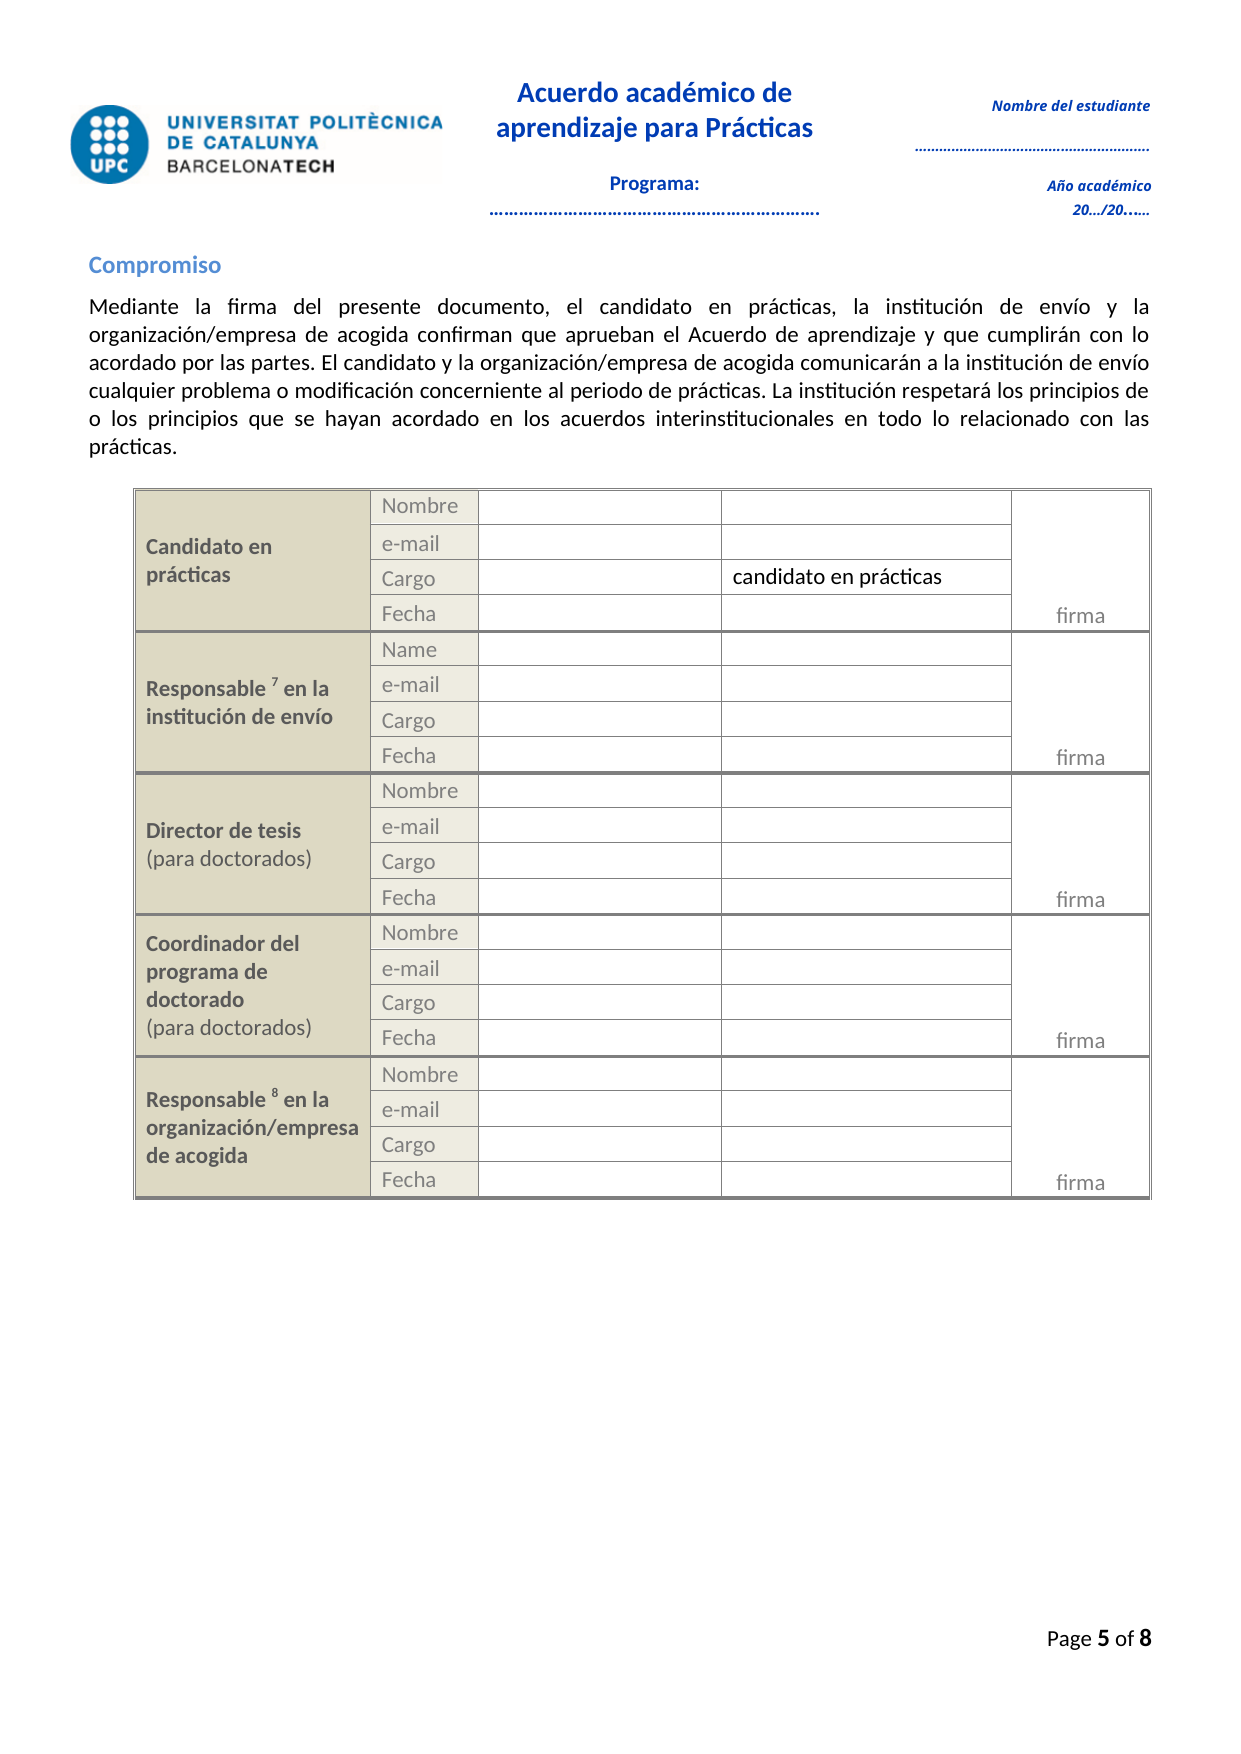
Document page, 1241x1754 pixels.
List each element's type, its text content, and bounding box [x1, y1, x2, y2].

table_header Candidato en prácticas [136, 491, 370, 630]
table_cell Nombre [371, 1058, 478, 1090]
table_cell e-mail [371, 666, 478, 701]
text Mediante la firma del presente documento, el candidato en prácticas, la institución de envío y la organización/empresa de acogida confirman que aprueban el Acuerdo de aprendizaje y que cumplirán con lo acordado por las partes. El candidato y la organización/empresa de acogida comunicarán a la institución de envío cualquier problema o modificación concerniente al periodo de prácticas. La institución respetará los principios de o los principios que se hayan acordado en los acuerdos interinstitucionales en todo lo relacionado con las prácticas. [88, 292, 1152, 460]
table_cell Name [371, 633, 478, 665]
table_cell [479, 1058, 721, 1090]
table_cell [479, 808, 721, 842]
table_cell [722, 1091, 1011, 1126]
table_cell [722, 775, 1011, 807]
table_cell [479, 702, 721, 736]
table_cell [722, 633, 1011, 665]
table_cell [722, 985, 1011, 1019]
table_cell Fecha [371, 879, 478, 913]
table_cell [722, 1020, 1011, 1055]
table_cell [479, 843, 721, 878]
table_cell [722, 1058, 1011, 1090]
table_header [479, 491, 721, 523]
table_cell firma [1012, 916, 1149, 1055]
table_cell Coordinador del programa de doctorado (para doctorados) [136, 916, 370, 1055]
table_cell Director de tesis (para doctorados) [136, 775, 370, 913]
table_cell [722, 525, 1011, 559]
table_cell Responsable en la organización/empresa de acogida [136, 1058, 370, 1196]
table_cell firma [1012, 633, 1149, 771]
table_cell [479, 1020, 721, 1055]
table_cell [722, 666, 1011, 701]
table_cell [479, 985, 721, 1019]
table_cell firma [1012, 775, 1149, 913]
table_cell [479, 1091, 721, 1126]
table_cell Nombre [371, 916, 478, 948]
table_cell Fecha [371, 1162, 478, 1196]
table_cell [479, 737, 721, 771]
table_cell Responsable en la institución de envío [136, 633, 370, 771]
table_cell Cargo [371, 985, 478, 1019]
table_cell [722, 1162, 1011, 1196]
table_cell e-mail [371, 525, 478, 559]
table_cell Fecha [371, 595, 478, 630]
table_cell [479, 525, 721, 559]
table_cell [479, 916, 721, 948]
table_cell Nombre [371, 775, 478, 807]
table_cell Cargo [371, 560, 478, 594]
table_cell candidato en prácticas [722, 560, 1011, 594]
table_cell Cargo [371, 843, 478, 878]
table_cell [479, 1127, 721, 1161]
table_cell e-mail [371, 1091, 478, 1126]
table_cell [479, 666, 721, 701]
table_cell [479, 950, 721, 984]
table_cell [722, 702, 1011, 736]
table_cell [722, 808, 1011, 842]
table_cell e-mail [371, 950, 478, 984]
picture [114, 105, 443, 184]
table_cell e-mail [371, 808, 478, 842]
picture [70, 105, 105, 184]
table_cell [479, 879, 721, 913]
table_header firma [1012, 491, 1149, 630]
table_cell Fecha [371, 1020, 478, 1055]
picture [90, 159, 128, 173]
table_cell [479, 633, 721, 665]
table_cell [479, 1162, 721, 1196]
table_header Nombre [371, 491, 478, 523]
table_cell [722, 737, 1011, 771]
table_cell [479, 775, 721, 807]
table_cell [722, 916, 1011, 948]
table_cell [722, 595, 1011, 630]
picture [90, 115, 129, 155]
table_cell firma [1012, 1058, 1149, 1196]
table_cell Cargo [371, 702, 478, 736]
table_cell [722, 879, 1011, 913]
table_cell [722, 1127, 1011, 1161]
table_cell Cargo [371, 1127, 478, 1161]
table_cell [722, 843, 1011, 878]
table_header [722, 491, 1011, 523]
table_cell Fecha [371, 737, 478, 771]
text Compromiso [89, 249, 1152, 279]
table_cell [479, 595, 721, 630]
table_cell [479, 560, 721, 594]
table_cell [722, 950, 1011, 984]
